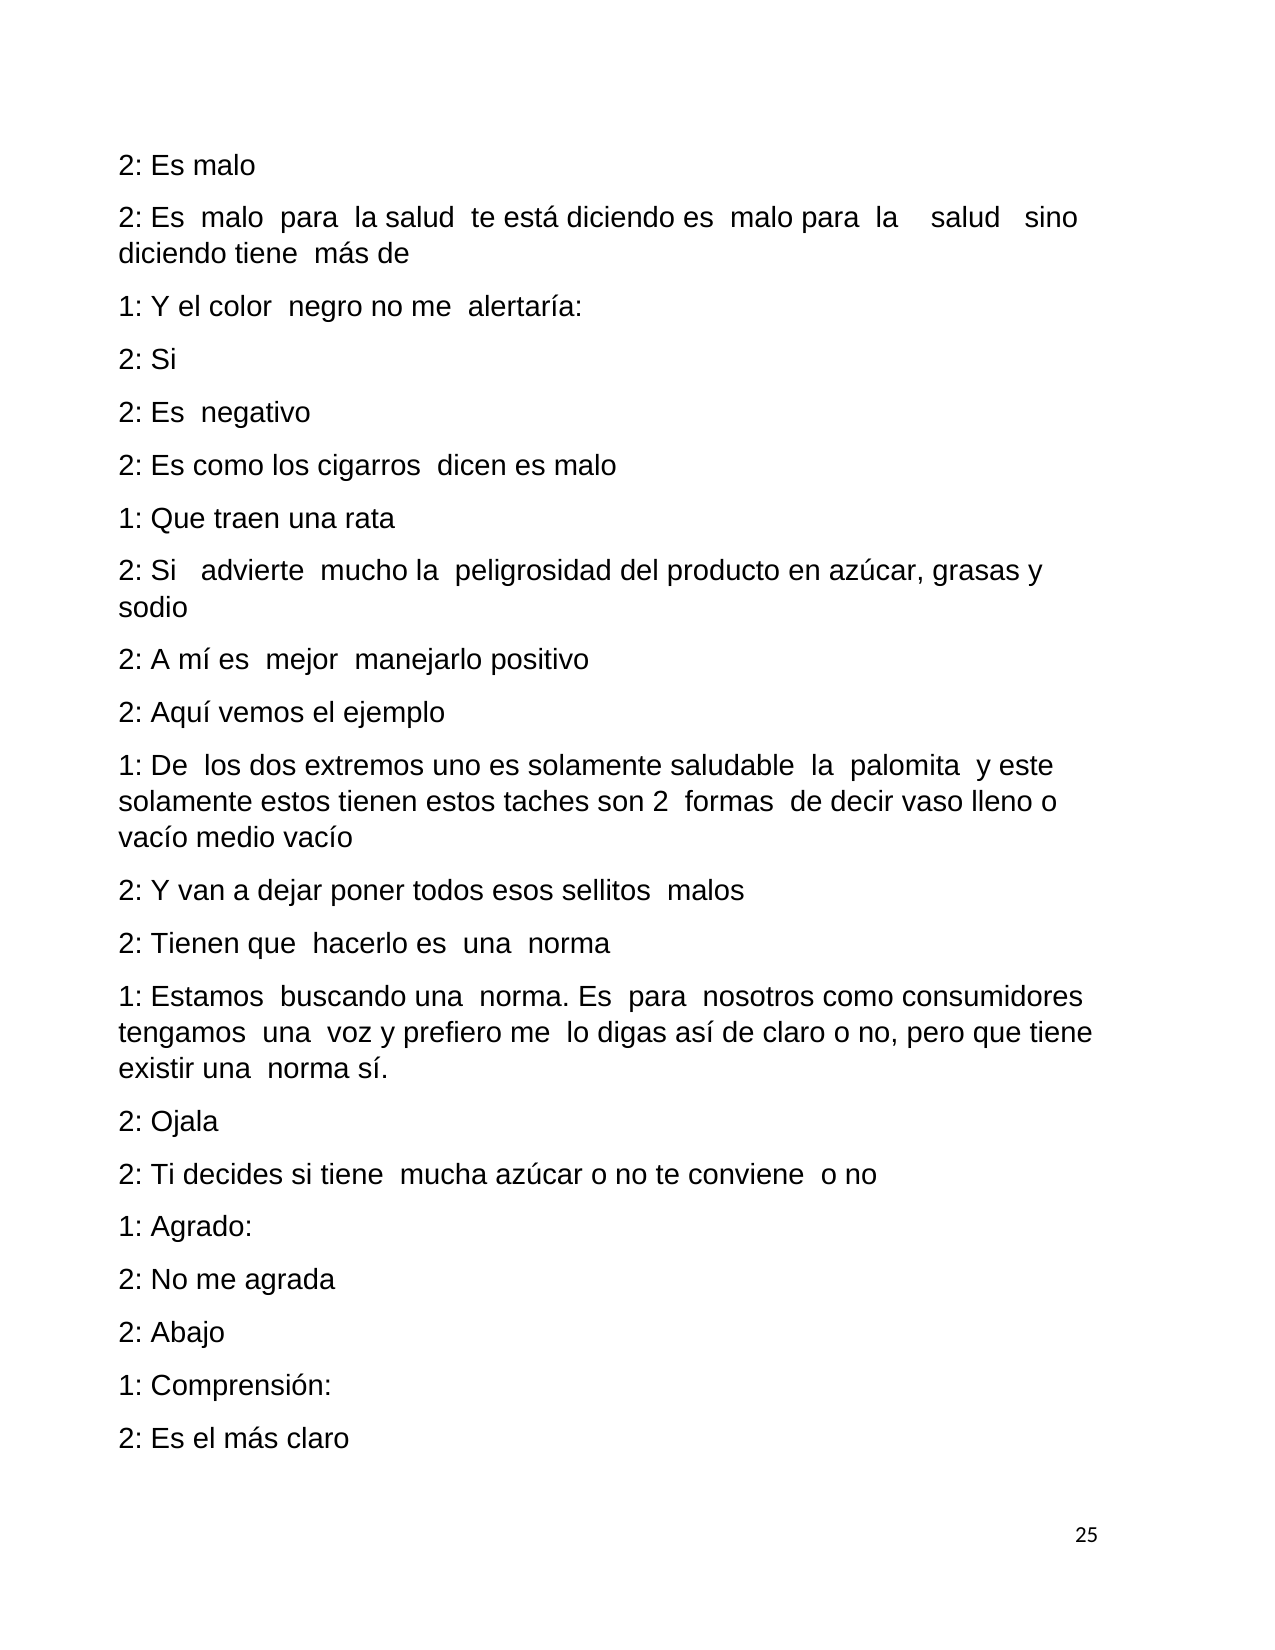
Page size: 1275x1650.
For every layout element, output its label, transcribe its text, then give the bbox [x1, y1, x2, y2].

text 2: Tienen que hacerlo es una norma [118, 926, 1098, 959]
text 2: Si advierte mucho la peligrosidad del producto en azúcar, grasas y sodio [118, 553, 1098, 623]
text 2: Es malo para la salud te está diciendo es malo para la salud sino diciendo tiene más de [118, 200, 1098, 270]
text 2: Y van a dejar poner todos esos sellitos malos [118, 873, 1098, 907]
text 2: Es negativo [118, 395, 1098, 428]
text 1: Y el color negro no me alertaría: [118, 289, 1098, 323]
text 1: Estamos buscando una norma. Es para nosotros como consumidores tengamos una voz y prefiero me lo digas así de claro o no, pero que tiene existir una norma sí. [118, 979, 1098, 1084]
text 2: Ojala [118, 1104, 1098, 1137]
text 2: No me agrada [118, 1262, 1098, 1296]
text 2: Si [118, 342, 1098, 376]
text 2: Aquí vemos el ejemplo [118, 695, 1098, 729]
text 2: A mí es mejor manejarlo positivo [118, 642, 1098, 676]
text 2: Ti decides si tiene mucha azúcar o no te conviene o no [118, 1157, 1098, 1190]
text 2: Es malo [118, 148, 1098, 181]
text 1: Que traen una rata [118, 501, 1098, 534]
text 2: Es el más claro [118, 1421, 1098, 1454]
text 1: Comprensión: [118, 1368, 1098, 1401]
text 1: De los dos extremos uno es solamente saludable la palomita y este solamente estos tienen estos taches son 2 formas de decir vaso lleno o vacío medio vacío [118, 748, 1098, 854]
text 2: Abajo [118, 1315, 1098, 1349]
text 2: Es como los cigarros dicen es malo [118, 448, 1098, 481]
text 1: Agrado: [118, 1209, 1098, 1243]
